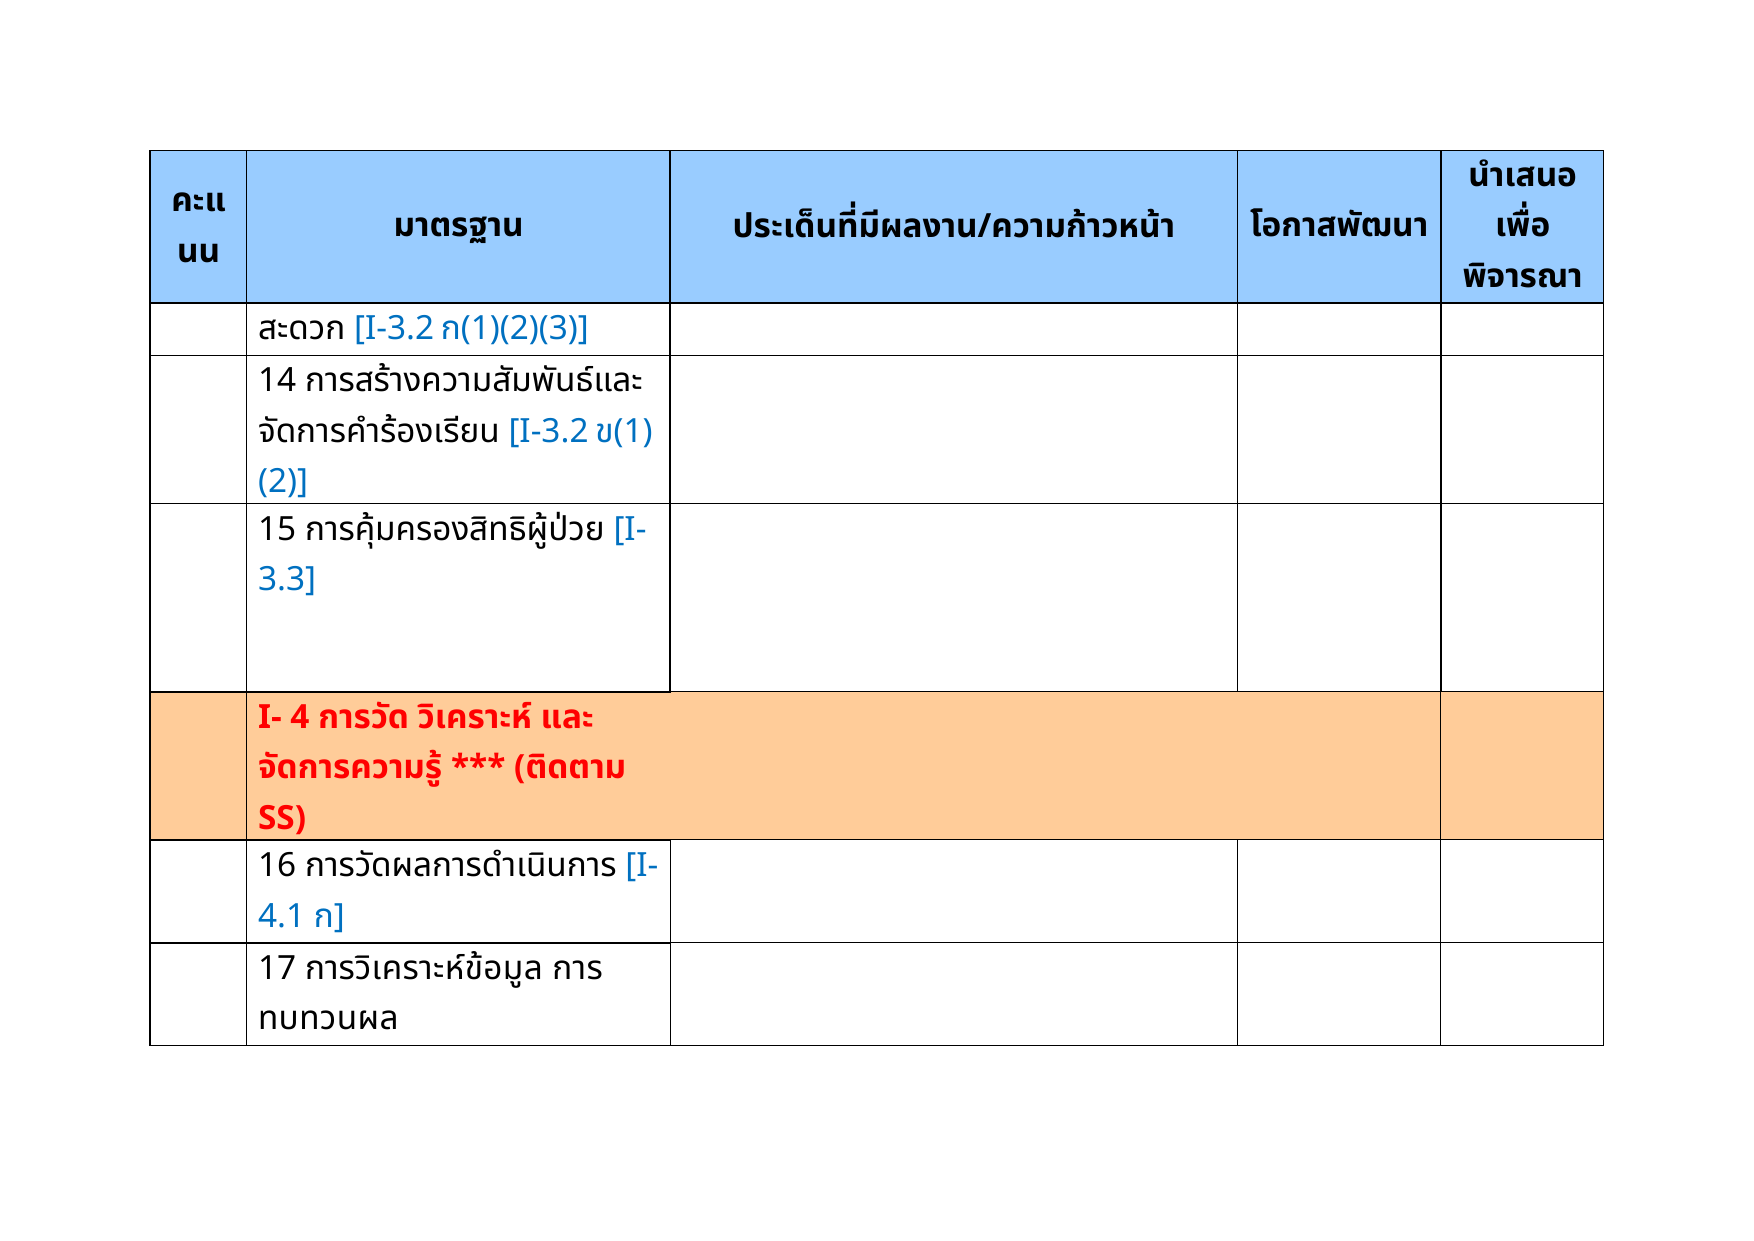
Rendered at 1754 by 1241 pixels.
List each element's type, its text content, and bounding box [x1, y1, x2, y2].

table_cell [1442, 304, 1603, 354]
table_header นำเสนอเพื่อพิจารณา [1442, 151, 1603, 302]
table_header โอกาสพัฒนา [1238, 151, 1440, 302]
table_cell [671, 840, 1237, 942]
table_cell [151, 356, 246, 503]
table_cell [1238, 840, 1440, 942]
table_cell [1441, 840, 1603, 942]
table_cell [151, 304, 246, 354]
table_cell [1441, 943, 1603, 1045]
table_cell [1238, 356, 1440, 503]
table_cell [151, 504, 246, 691]
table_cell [247, 304, 669, 354]
table_cell [671, 504, 1237, 691]
table_cell [151, 693, 246, 839]
table_cell [1238, 943, 1440, 1045]
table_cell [247, 944, 670, 1045]
table_cell [1238, 304, 1440, 354]
table_header มาตรฐาน [247, 151, 669, 302]
table_cell I- 4 การวัด วิเคราะห์ และจัดการความรู้ *** (ติดตาม SS) [247, 693, 670, 839]
table_cell [671, 304, 1237, 354]
table_cell [671, 356, 1237, 503]
table_header คะแนน [151, 151, 246, 302]
table_cell [1441, 692, 1603, 839]
table_cell [1237, 692, 1440, 839]
table_cell [151, 944, 246, 1045]
table_cell [1238, 504, 1440, 691]
table_cell [1442, 504, 1603, 691]
table_cell 16 การวัดผลการดำเนินการ [I-4.1 ก] [247, 841, 670, 942]
table_cell [1442, 356, 1603, 503]
table_cell [670, 692, 1237, 839]
table_cell [151, 841, 246, 942]
table_cell 15 การคุ้มครองสิทธิผู้ป่วย [I-3.3] [247, 504, 669, 691]
table_header ประเด็นที่มีผลงาน/ความก้าวหน้า [671, 151, 1237, 302]
table_cell [671, 943, 1237, 1045]
table_cell 14 การสร้างความสัมพันธ์และจัดการคำร้องเรียน [I-3.2ข(1)(2)] [247, 356, 669, 503]
